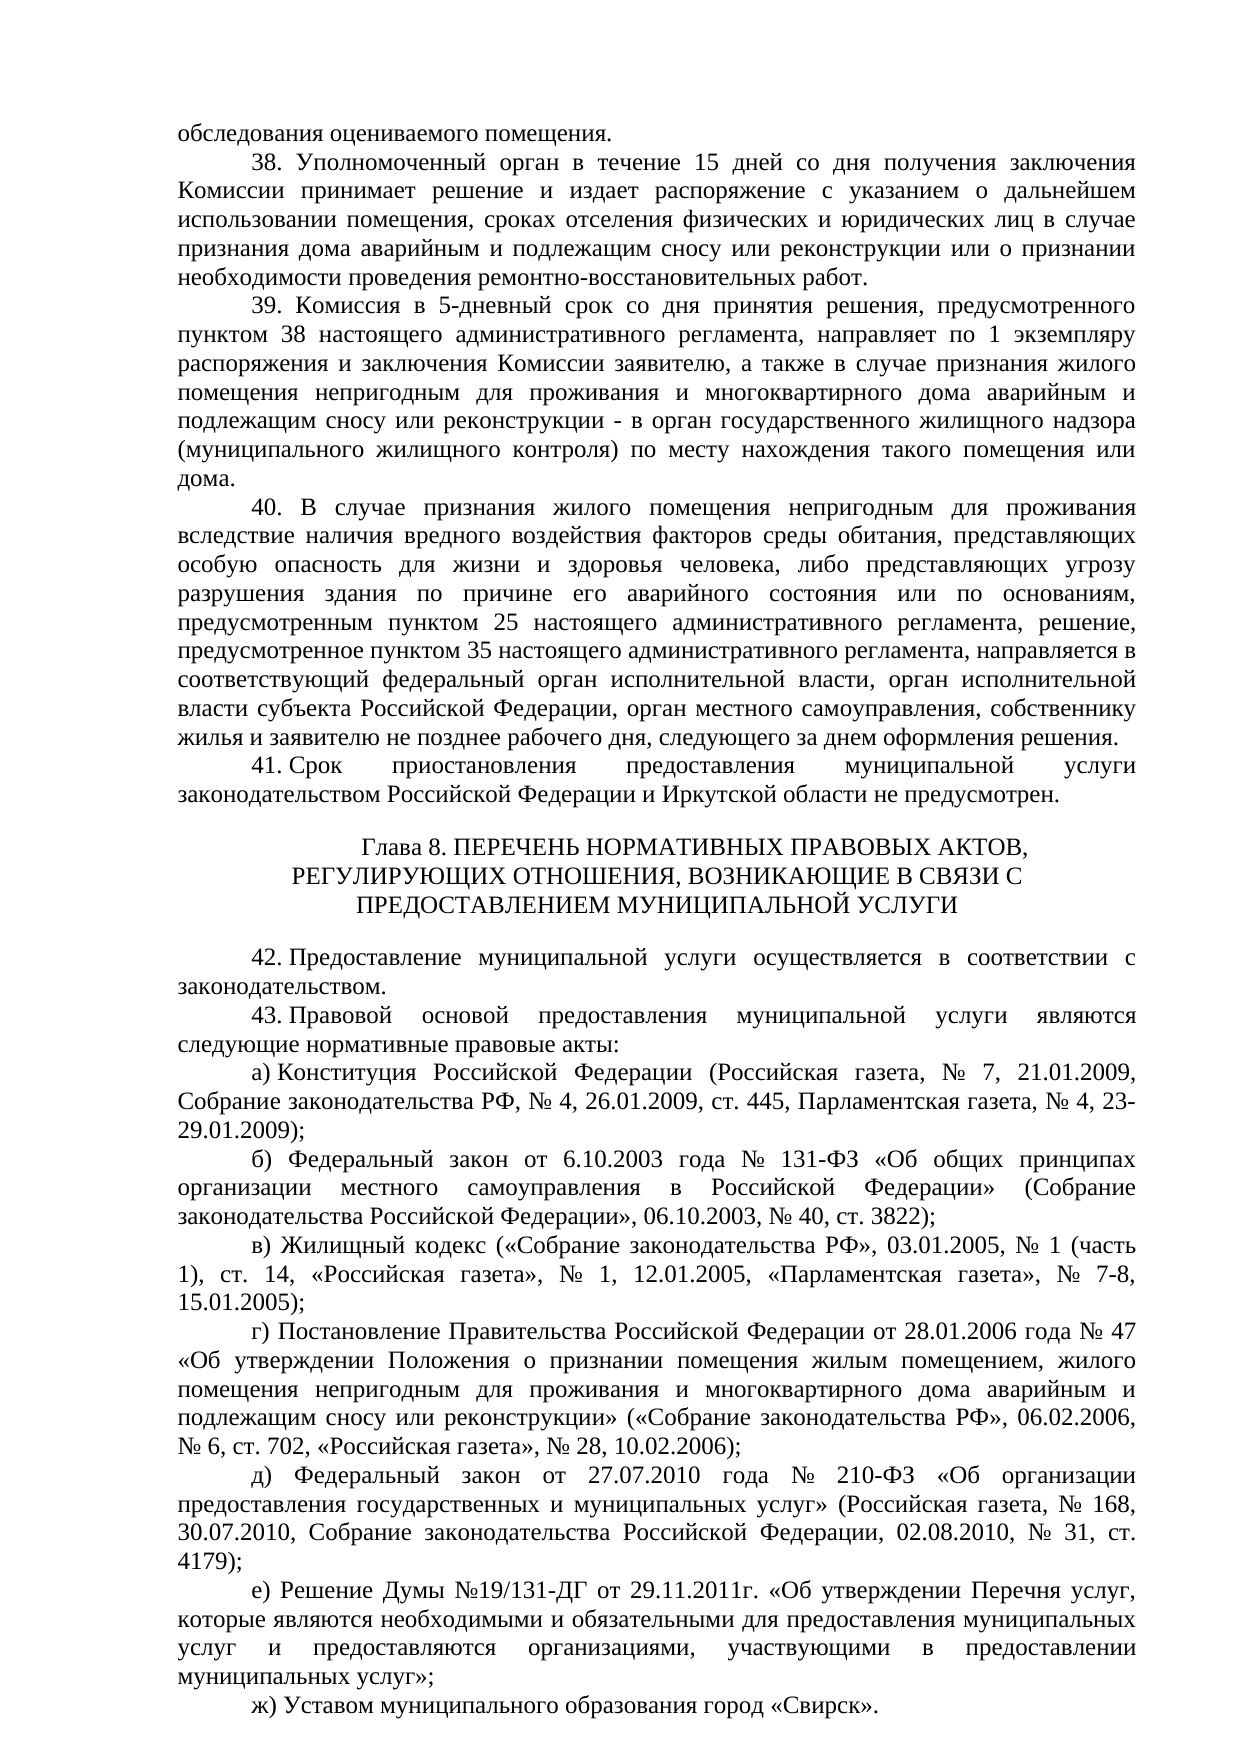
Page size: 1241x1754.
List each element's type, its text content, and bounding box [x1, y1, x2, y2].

text г) Постановление Правительства Российской Федерации от 28.01.2006 года № 47 «Об утверждении Положения о признании помещения жилым помещением, жилого помещения непригодным для проживания и многоквартирного дома аварийным и подлежащим сносу или реконструкции» («Собрание законодательства РФ», 06.02.2006, № 6, ст. 702, «Российская газета», № 28, 10.02.2006); [177, 1316, 1137, 1460]
text 39. Комиссия в 5-дневный срок со дня принятия решения, предусмотренного пунктом 38 настоящего административного регламента, направляет по 1 экземпляру распоряжения и заключения Комиссии заявителю, а также в случае признания жилого помещения непригодным для проживания и многоквартирного дома аварийным и подлежащим сносу или реконструкции - в орган государственного жилищного надзора (муниципального жилищного контроля) по месту нахождения такого помещения или дома. [177, 291, 1137, 492]
text Глава 8. ПЕРЕЧЕНЬ НОРМАТИВНЫХ ПРАВОВЫХ АКТОВ, РЕГУЛИРУЮЩИХ ОТНОШЕНИЯ, ВОЗНИКАЮЩИЕ В СВЯЗИ С ПРЕДОСТАВЛЕНИЕМ МУНИЦИПАЛЬНОЙ УСЛУГИ [177, 832, 1137, 918]
text б) Федеральный закон от 6.10.2003 года № 131-ФЗ «Об общих принципах организации местного самоуправления в Российской Федерации» (Собрание законодательства Российской Федерации», 06.10.2003, № 40, ст. 3822); [177, 1144, 1137, 1230]
text 42. Предоставление муниципальной услуги осуществляется в соответствии с законодательством. [177, 942, 1137, 1000]
text д) Федеральный закон от 27.07.2010 года № 210-ФЗ «Об организации предоставления государственных и муниципальных услуг» (Российская газета, № 168, 30.07.2010, Собрание законодательства Российской Федерации, 02.08.2010, № 31, ст. 4179); [177, 1460, 1137, 1575]
text 38. Уполномоченный орган в течение 15 дней со дня получения заключения Комиссии принимает решение и издает распоряжение с указанием о дальнейшем использовании помещения, сроках отселения физических и юридических лиц в случае признания дома аварийным и подлежащим сносу или реконструкции или о признании необходимости проведения ремонтно-восстановительных работ. [177, 147, 1137, 291]
text 41. Срок приостановления предоставления муниципальной услуги законодательством Российской Федерации и Иркутской области не предусмотрен. [177, 751, 1137, 808]
text 40. В случае признания жилого помещения непригодным для проживания вследствие наличия вредного воздействия факторов среды обитания, представляющих особую опасность для жизни и здоровья человека, либо представляющих угрозу разрушения здания по причине его аварийного состояния или по основаниям, предусмотренным пунктом 25 настоящего административного регламента, решение, предусмотренное пунктом 35 настоящего административного регламента, направляется в соответствующий федеральный орган исполнительной власти, орган исполнительной власти субъекта Российской Федерации, орган местного самоуправления, собственнику жилья и заявителю не позднее рабочего дня, следующего за днем оформления решения. [177, 492, 1137, 751]
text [177, 118, 1137, 147]
text в) Жилищный кодекс («Собрание законодательства РФ», 03.01.2005, № 1 (часть 1), ст. 14, «Российская газета», № 1, 12.01.2005, «Парламентская газета», № 7-8, 15.01.2005); [177, 1230, 1137, 1316]
text ж) Уставом муниципального образования город «Свирск». [177, 1690, 1137, 1719]
text е) Решение Думы №19/131-ДГ от 29.11.2011г. «Об утверждении Перечня услуг, которые являются необходимыми и обязательными для предоставления муниципальных услуг и предоставляются организациями, участвующими в предоставлении муниципальных услуг»; [177, 1575, 1137, 1690]
text а) Конституция Российской Федерации (Российская газета, № 7, 21.01.2009, Собрание законодательства РФ, № 4, 26.01.2009, ст. 445, Парламентская газета, № 4, 23-29.01.2009); [177, 1057, 1137, 1144]
text 43. Правовой основой предоставления муниципальной услуги являются следующие нормативные правовые акты: [177, 1000, 1137, 1057]
